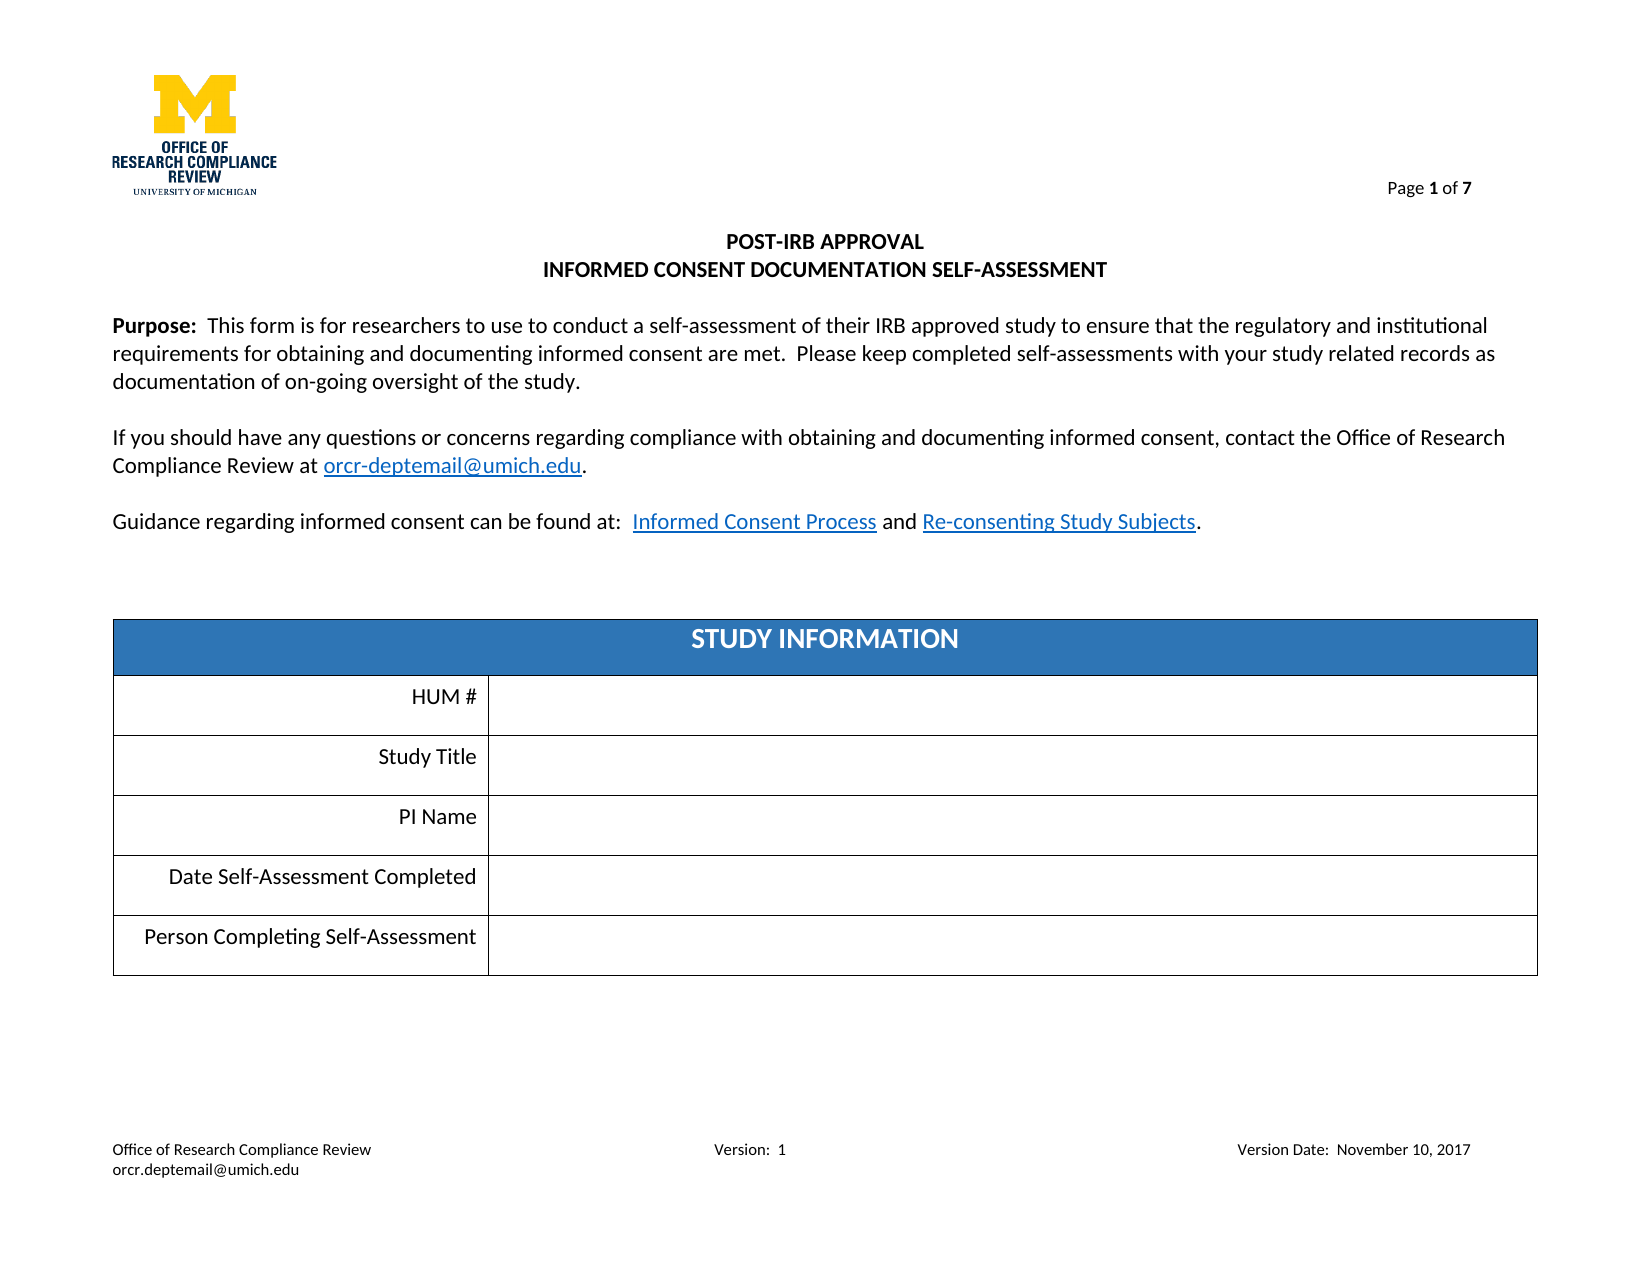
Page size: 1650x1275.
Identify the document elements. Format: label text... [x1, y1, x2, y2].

text Purpose: This form is for researchers to use to conduct a self-assessment of their IRB approved study to ensure that the regulatory and institutional requirements for obtaining and documenting informed consent are met. Please keep completed self-assessments with your study related records as documentation of on-going oversight of the study. [112, 311, 1537, 395]
table_cell PI Name [114, 796, 488, 855]
picture [112, 75, 277, 195]
table_cell [489, 736, 1537, 795]
table_cell [489, 796, 1537, 855]
table_cell [489, 916, 1537, 975]
table_cell [489, 676, 1537, 735]
table_cell Person Completing Self-Assessment [114, 916, 488, 975]
table_cell Date Self-Assessment Completed [114, 856, 488, 915]
text INFORMED CONSENT DOCUMENTATION SELF-ASSESSMENT [112, 255, 1537, 283]
table_cell [489, 856, 1537, 915]
table_header STUDY INFORMATION [114, 620, 1537, 675]
text Guidance regarding informed consent can be found at: Informed Consent Process and Re-consenting Study Subjects. [112, 507, 1537, 535]
text If you should have any questions or concerns regarding compliance with obtaining and documenting informed consent, contact the Office of Research Compliance Review at orcr-deptemail@umich.edu. [112, 423, 1537, 479]
table_cell HUM # [114, 676, 488, 735]
text POST-IRB APPROVAL [112, 227, 1537, 255]
table_cell Study Title [114, 736, 488, 795]
